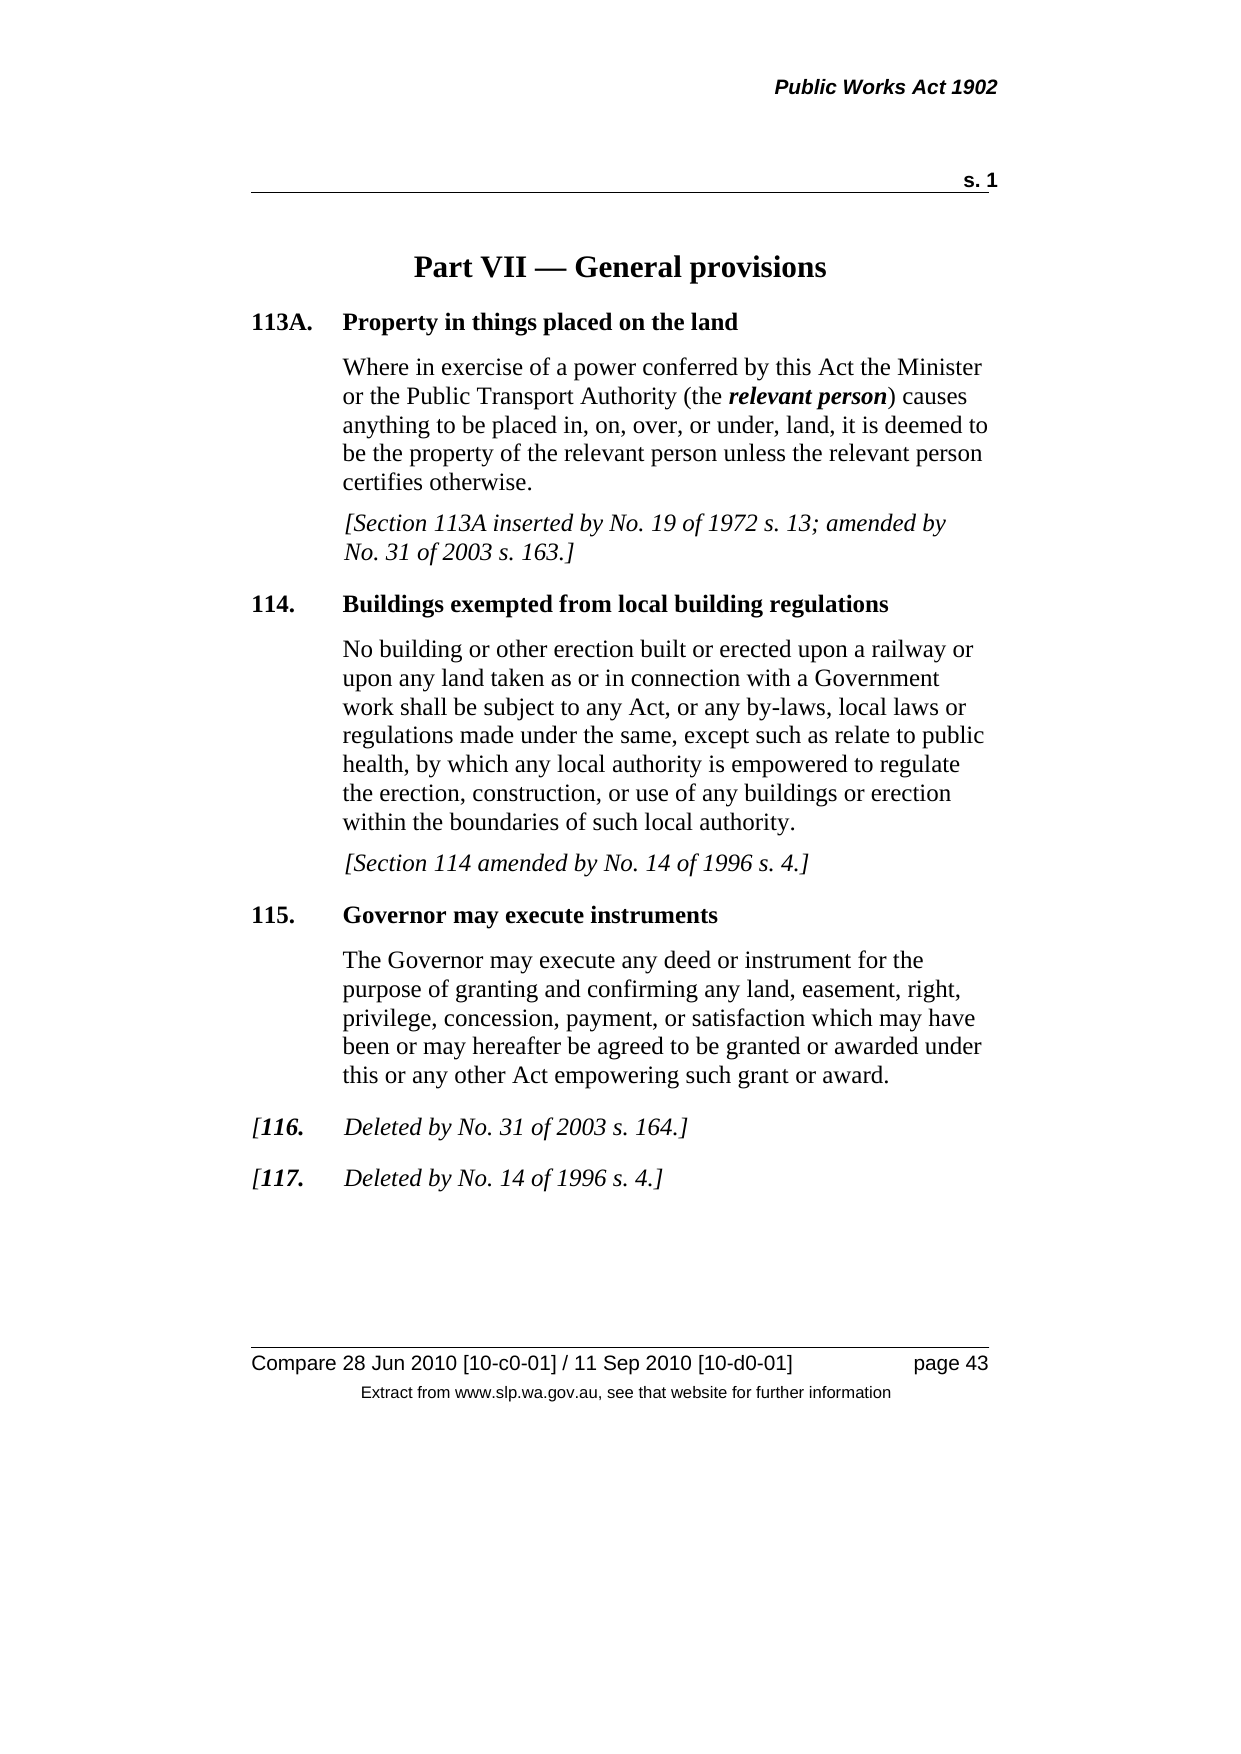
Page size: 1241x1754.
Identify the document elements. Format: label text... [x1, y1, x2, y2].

subtitle 115. Governor may execute instruments [251, 900, 989, 928]
text [117. Deleted by No. 14 of 1996 s. 4.] [251, 1163, 989, 1192]
text [116. Deleted by No. 31 of 2003 s. 164.] [251, 1112, 989, 1141]
text [Section 113A inserted by No. 19 of 1972 s. 13; amended by No. 31 of 2003 s. 163.] [251, 508, 989, 566]
text [Section 114 amended by No. 14 of 1996 s. 4.] [251, 848, 989, 877]
text Where in exercise of a power conferred by this Act the Minister or the Public Transport Authority (the relevant person) causes anything to be placed in, on, over, or under, land, it is deemed to be the property of the relevant person unless the relevant person certifies otherwise. [251, 352, 989, 496]
text No building or other erection built or erected upon a railway or upon any land taken as or in connection with a Government work shall be subject to any Act, or any by-laws, local laws or regulations made under the same, except such as relate to public health, by which any local authority is empowered to regulate the erection, construction, or use of any buildings or erection within the boundaries of such local authority. [251, 634, 989, 836]
subtitle 114. Buildings exempted from local building regulations [251, 589, 989, 618]
text The Governor may execute any deed or instrument for the purpose of granting and confirming any land, easement, right, privilege, concession, payment, or satisfaction which may have been or may hereafter be agreed to be granted or awarded under this or any other Act empowering such grant or award. [251, 945, 989, 1089]
subtitle Part VII — General provisions [251, 248, 989, 284]
subtitle 113A. Property in things placed on the land [251, 307, 989, 336]
